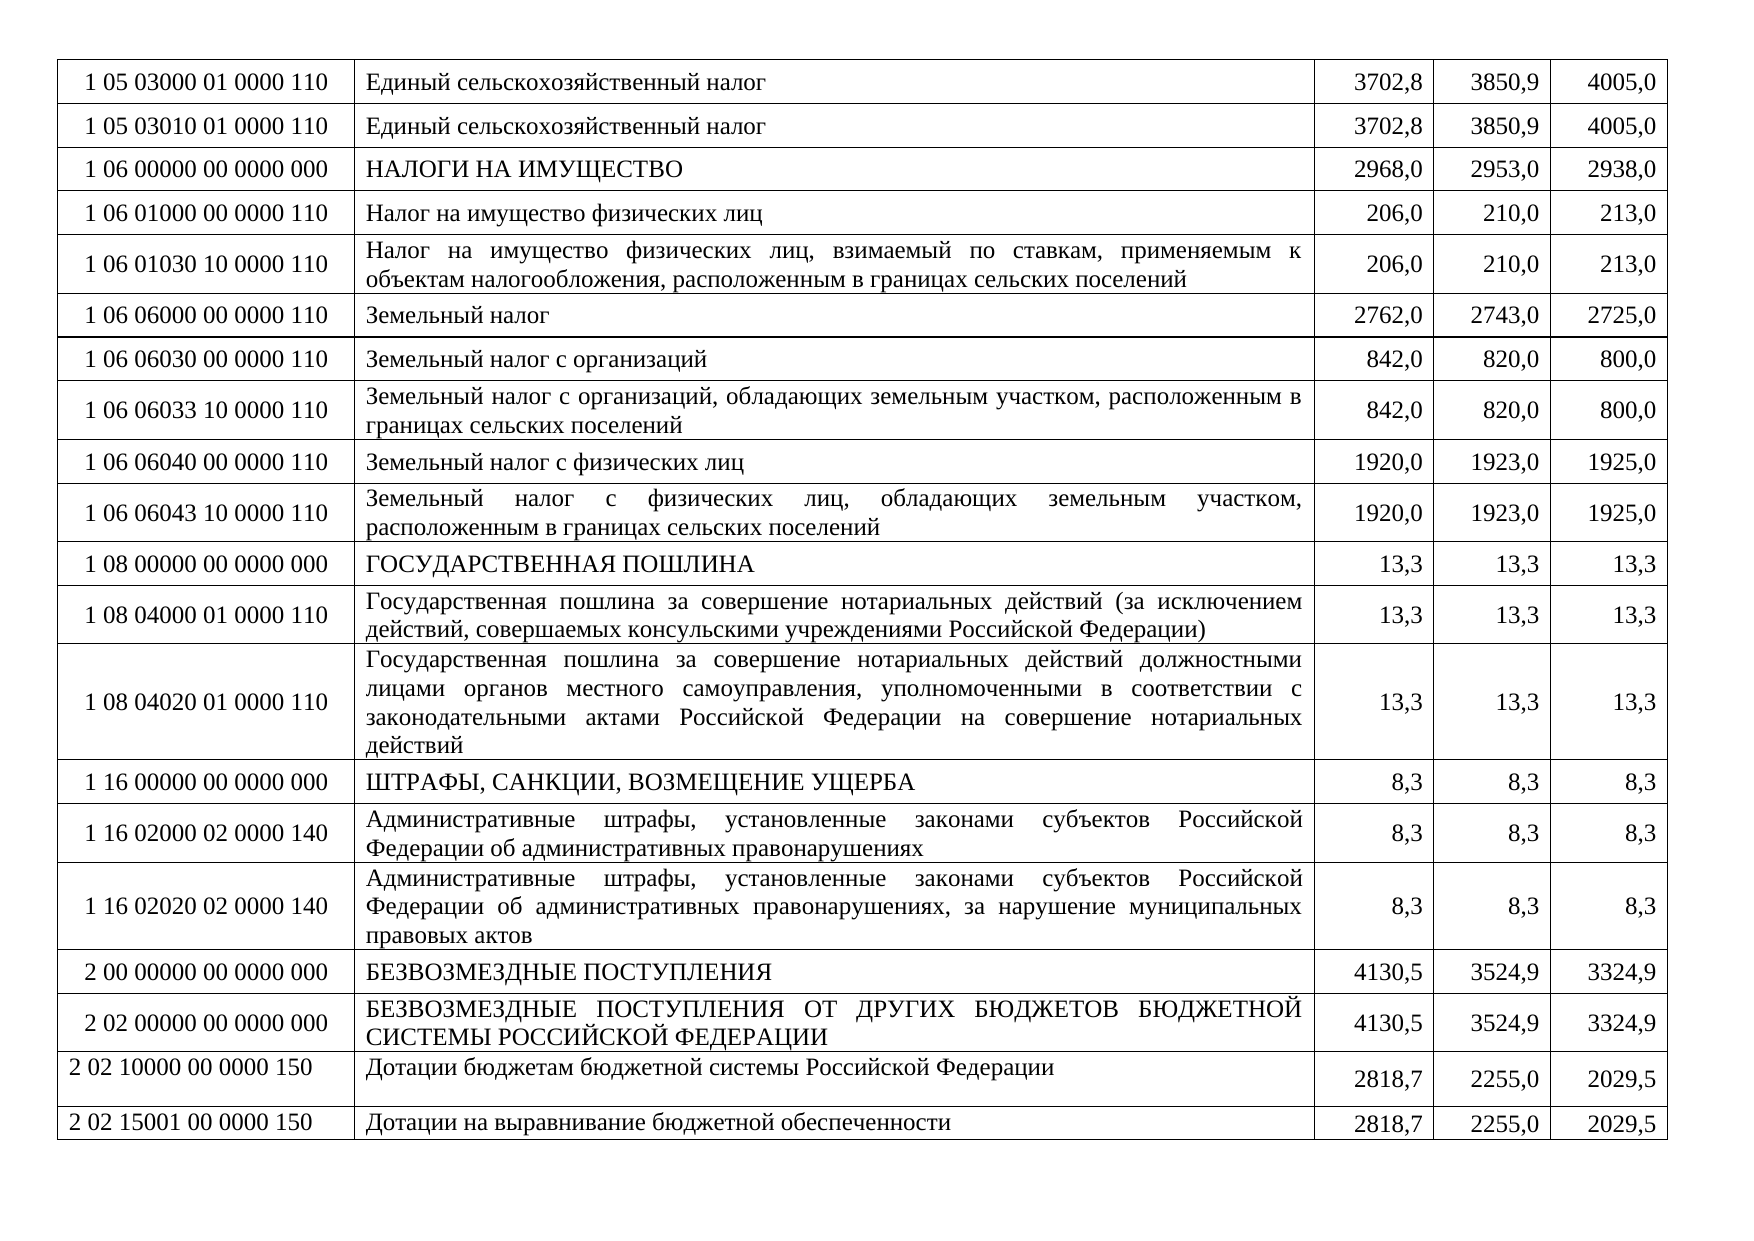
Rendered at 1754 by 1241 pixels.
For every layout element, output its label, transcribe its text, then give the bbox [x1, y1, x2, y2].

table_cell Государственная пошлина за совершение нотариальных действий должностными лицами органов местного самоуправления, уполномоченными в соответствии с законодательными актами Российской Федерации на совершение нотариальных действий [355, 644, 1314, 759]
table_cell 4130,5 [1315, 994, 1433, 1051]
table_cell 2 00 00000 00 0000 000 [58, 950, 354, 993]
table_cell 2818,7 [1315, 1107, 1433, 1139]
table_cell 2 02 10000 00 0000 150 [58, 1052, 354, 1106]
table_cell Административные штрафы, установленные законами субъектов Российской Федерации об административных правонарушениях, за нарушение муниципальных правовых актов [355, 863, 1314, 949]
table_cell 3702,8 [1315, 60, 1433, 103]
table_cell 13,3 [1551, 644, 1667, 759]
table_cell 8,3 [1434, 863, 1550, 949]
table_cell 1 08 04020 01 0000 110 [58, 644, 354, 759]
table_cell 2029,5 [1551, 1052, 1667, 1106]
table_cell 2762,0 [1315, 294, 1433, 336]
table_cell 13,3 [1315, 542, 1433, 585]
table_cell 1 06 06043 10 0000 110 [58, 484, 354, 541]
table_cell 2 02 15001 00 0000 150 [58, 1107, 354, 1139]
table_cell 1 16 00000 00 0000 000 [58, 760, 354, 803]
table_cell 1 06 01000 00 0000 110 [58, 191, 354, 234]
table_cell 1 06 06000 00 0000 110 [58, 294, 354, 336]
table_cell 2 02 00000 00 0000 000 [58, 994, 354, 1051]
table_cell Земельный налог с физических лиц [355, 440, 1314, 482]
table_cell 2029,5 [1551, 1107, 1667, 1139]
table_cell 1 16 02020 02 0000 140 [58, 863, 354, 949]
table_cell 1 08 00000 00 0000 000 [58, 542, 354, 585]
table_cell 2968,0 [1315, 148, 1433, 190]
table_cell 842,0 [1315, 381, 1433, 439]
table_cell 1 16 02000 02 0000 140 [58, 804, 354, 862]
table_cell Государственная пошлина за совершение нотариальных действий (за исключением действий, совершаемых консульскими учреждениями Российской Федерации) [355, 586, 1314, 643]
table_cell 210,0 [1434, 191, 1550, 234]
table_cell 1 05 03000 01 0000 110 [58, 60, 354, 103]
table_cell Земельный налог с физических лиц, обладающих земельным участком, расположенным в границах сельских поселений [355, 484, 1314, 541]
table_cell 13,3 [1551, 586, 1667, 643]
table_cell 210,0 [1434, 235, 1550, 293]
table_cell 800,0 [1551, 381, 1667, 439]
table_cell 13,3 [1434, 586, 1550, 643]
table_cell БЕЗВОЗМЕЗДНЫЕ ПОСТУПЛЕНИЯ ОТ ДРУГИХ БЮДЖЕТОВ БЮДЖЕТНОЙ СИСТЕМЫ РОССИЙСКОЙ ФЕДЕРАЦИИ [355, 994, 1314, 1051]
table_cell 13,3 [1315, 586, 1433, 643]
table_cell 3524,9 [1434, 950, 1550, 993]
table_cell НАЛОГИ НА ИМУЩЕСТВО [355, 148, 1314, 190]
table_cell 1920,0 [1315, 484, 1433, 541]
table_cell 4005,0 [1551, 60, 1667, 103]
table_cell 3702,8 [1315, 104, 1433, 147]
table_cell 1 06 06030 00 0000 110 [58, 338, 354, 380]
table_cell Налог на имущество физических лиц [355, 191, 1314, 234]
table_cell 1 06 06040 00 0000 110 [58, 440, 354, 482]
table_cell 4130,5 [1315, 950, 1433, 993]
table_cell 8,3 [1551, 804, 1667, 862]
table_cell 2953,0 [1434, 148, 1550, 190]
table_cell Дотации на выравнивание бюджетной обеспеченности [355, 1107, 1314, 1139]
table_cell 213,0 [1551, 191, 1667, 234]
table_cell 2818,7 [1315, 1052, 1433, 1106]
table_cell 1923,0 [1434, 484, 1550, 541]
table_cell 8,3 [1551, 863, 1667, 949]
table_cell 2743,0 [1434, 294, 1550, 336]
table_cell 3324,9 [1551, 994, 1667, 1051]
table_cell 1925,0 [1551, 484, 1667, 541]
table_cell 13,3 [1551, 542, 1667, 585]
table_cell 820,0 [1434, 381, 1550, 439]
table_cell 8,3 [1315, 760, 1433, 803]
table_cell 8,3 [1315, 804, 1433, 862]
table_cell 213,0 [1551, 235, 1667, 293]
table_cell 13,3 [1434, 644, 1550, 759]
table_cell 820,0 [1434, 338, 1550, 380]
table_cell 2255,0 [1434, 1107, 1550, 1139]
table_cell 13,3 [1434, 542, 1550, 585]
table_cell 1 05 03010 01 0000 110 [58, 104, 354, 147]
table_cell Земельный налог с организаций [355, 338, 1314, 380]
table_cell 1923,0 [1434, 440, 1550, 482]
table_cell 3850,9 [1434, 60, 1550, 103]
table_cell Налог на имущество физических лиц, взимаемый по ставкам, применяемым к объектам налогообложения, расположенным в границах сельских поселений [355, 235, 1314, 293]
table_cell 8,3 [1434, 804, 1550, 862]
table_cell 1 06 01030 10 0000 110 [58, 235, 354, 293]
table_cell 1920,0 [1315, 440, 1433, 482]
table_cell ШТРАФЫ, САНКЦИИ, ВОЗМЕЩЕНИЕ УЩЕРБА [355, 760, 1314, 803]
table_cell 3324,9 [1551, 950, 1667, 993]
table_cell 842,0 [1315, 338, 1433, 380]
table_cell Земельный налог [355, 294, 1314, 336]
table_cell 1 08 04000 01 0000 110 [58, 586, 354, 643]
table_cell 2255,0 [1434, 1052, 1550, 1106]
table_cell 2938,0 [1551, 148, 1667, 190]
table_cell 8,3 [1551, 760, 1667, 803]
table_cell 800,0 [1551, 338, 1667, 380]
table_cell 4005,0 [1551, 104, 1667, 147]
table_cell Административные штрафы, установленные законами субъектов Российской Федерации об административных правонарушениях [355, 804, 1314, 862]
table_cell 206,0 [1315, 235, 1433, 293]
table_cell 13,3 [1315, 644, 1433, 759]
table_cell 2725,0 [1551, 294, 1667, 336]
table_cell 3850,9 [1434, 104, 1550, 147]
table_cell 1 06 06033 10 0000 110 [58, 381, 354, 439]
table_cell Единый сельскохозяйственный налог [355, 60, 1314, 103]
table_cell 8,3 [1434, 760, 1550, 803]
table_cell 3524,9 [1434, 994, 1550, 1051]
table_cell 206,0 [1315, 191, 1433, 234]
table_cell 1925,0 [1551, 440, 1667, 482]
table_cell Единый сельскохозяйственный налог [355, 104, 1314, 147]
table_cell 1 06 00000 00 0000 000 [58, 148, 354, 190]
table_cell ГОСУДАРСТВЕННАЯ ПОШЛИНА [355, 542, 1314, 585]
table_cell БЕЗВОЗМЕЗДНЫЕ ПОСТУПЛЕНИЯ [355, 950, 1314, 993]
table_cell 8,3 [1315, 863, 1433, 949]
table_cell Земельный налог с организаций, обладающих земельным участком, расположенным в границах сельских поселений [355, 381, 1314, 439]
table_cell Дотации бюджетам бюджетной системы Российской Федерации [355, 1052, 1314, 1106]
